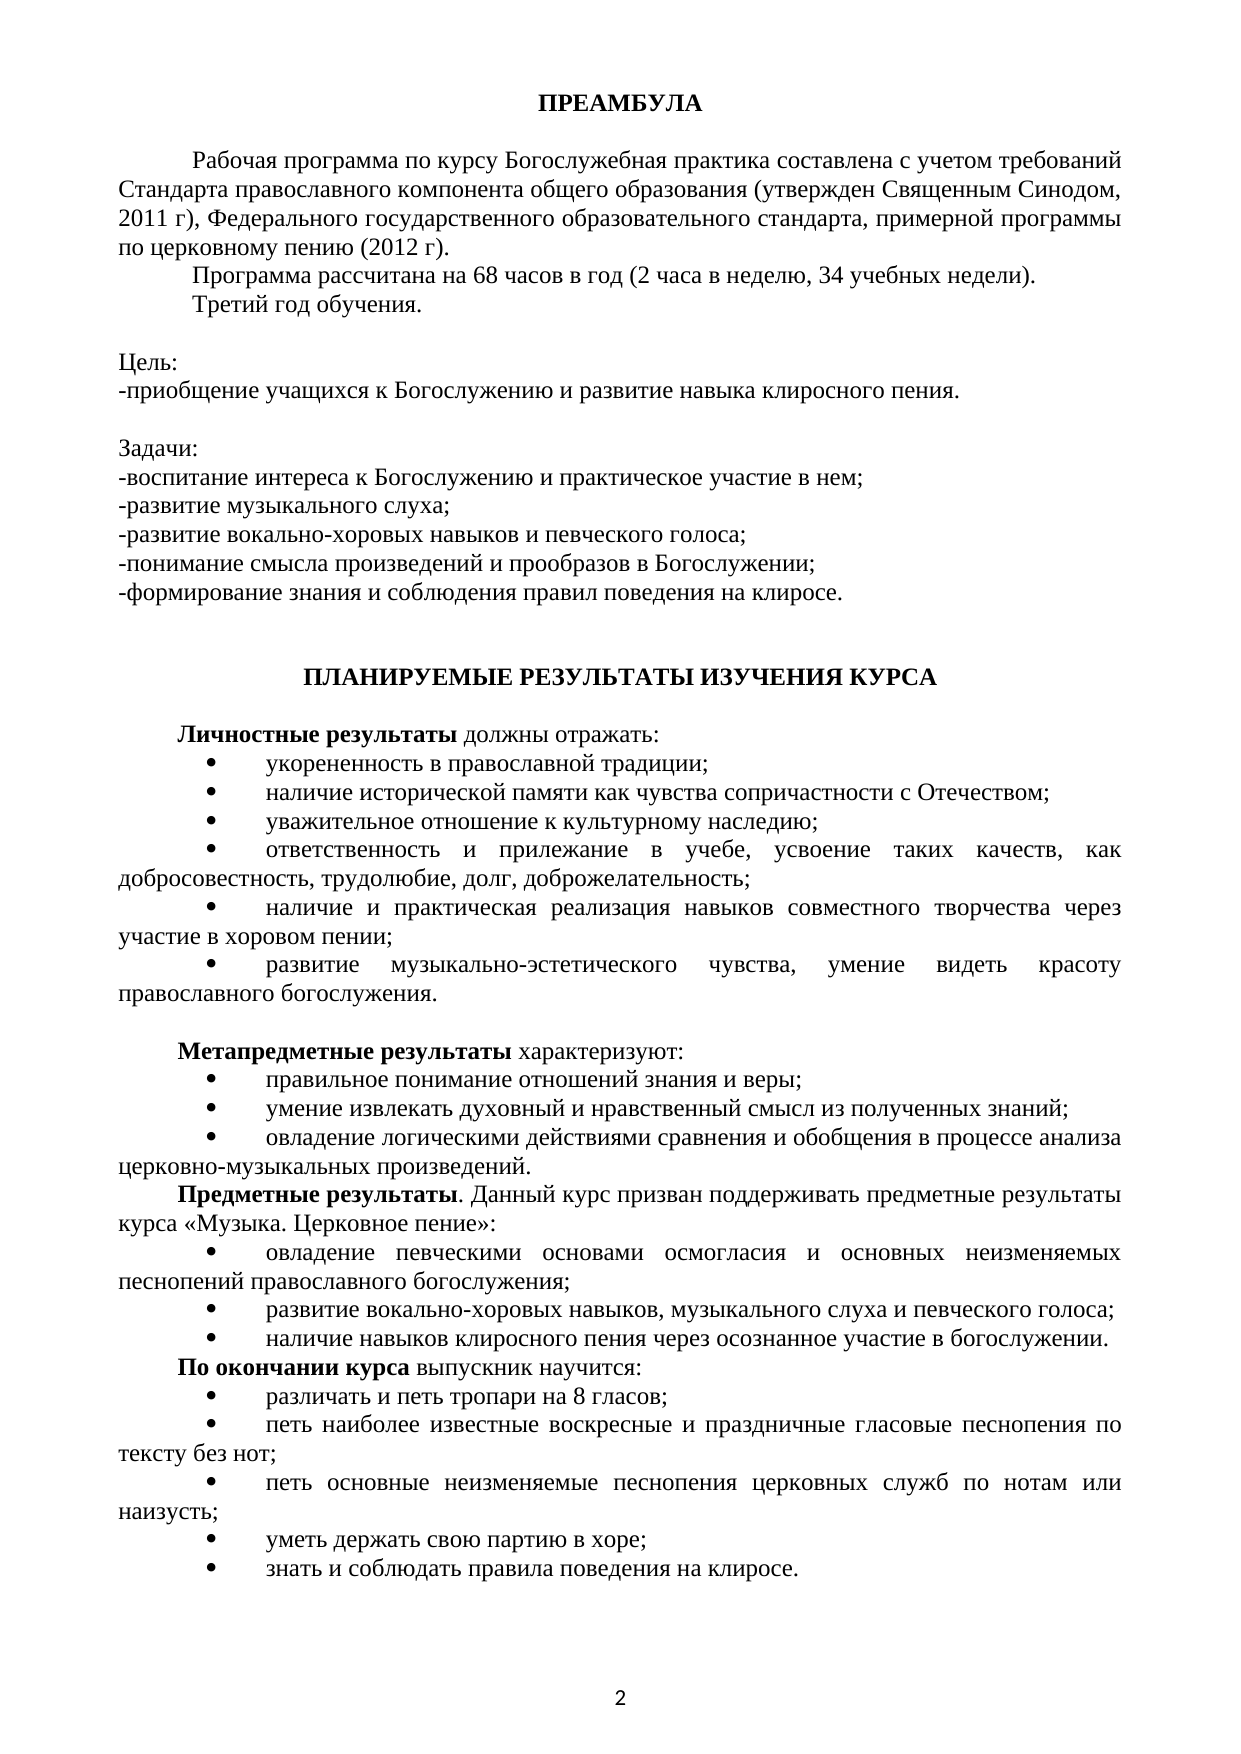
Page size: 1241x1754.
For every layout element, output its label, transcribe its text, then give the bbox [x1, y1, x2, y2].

list наличие и практическая реализация навыков совместного творчества через участие в хоровом пении; [118, 892, 1122, 949]
list уметь держать свою партию в хоре; [118, 1524, 1122, 1553]
list ответственность и прилежание в учебе, усвоение таких качеств, как добросовестность, трудолюбие, долг, доброжелательность; [118, 834, 1122, 892]
list различать и петь тропари на 8 гласов; [118, 1381, 1122, 1409]
list овладение логическими действиями сравнения и обобщения в процессе анализа церковно-музыкальных произведений. [118, 1122, 1122, 1179]
text -развитие вокально-хоровых навыков и певческого голоса; [118, 519, 1122, 548]
text По окончании курса выпускник научится: [118, 1352, 1122, 1381]
list петь наиболее известные воскресные и праздничные гласовые песнопения по тексту без нот; [118, 1409, 1122, 1467]
list развитие музыкально-эстетического чувства, умение видеть красоту православного богослужения. [118, 949, 1122, 1007]
list знать и соблюдать правила поведения на клиросе. [118, 1553, 1122, 1582]
text Цель: [118, 347, 1122, 375]
list умение извлекать духовный и нравственный смысл из полученных знаний; [118, 1093, 1122, 1122]
text ПЛАНИРУЕМЫЕ РЕЗУЛЬТАТЫ ИЗУЧЕНИЯ КУРСА [118, 662, 1122, 691]
text -воспитание интереса к Богослужению и практическое участие в нем; [118, 462, 1122, 490]
text ПРЕАМБУЛА [118, 88, 1122, 117]
text Рабочая программа по курсу Богослужебная практика составлена с учетом требований Стандарта православного компонента общего образования (утвержден Священным Синодом, 2011 г), Федерального государственного образовательного стандарта, примерной программы по церковному пению (2012 г). [118, 145, 1122, 260]
text Предметные результаты. Данный курс призван поддерживать предметные результаты курса «Музыка. Церковное пение»: [118, 1179, 1122, 1237]
text -понимание смысла произведений и прообразов в Богослужении; [118, 548, 1122, 577]
text Программа рассчитана на 68 часов в год (2 часа в неделю, 34 учебных недели). [118, 260, 1122, 289]
text Задачи: [118, 433, 1122, 462]
list укорененность в православной традиции; [118, 748, 1122, 777]
list наличие исторической памяти как чувства сопричастности с Отечеством; [118, 777, 1122, 806]
list развитие вокально-хоровых навыков, музыкального слуха и певческого голоса; [118, 1294, 1122, 1323]
list правильное понимание отношений знания и веры; [118, 1064, 1122, 1093]
text Личностные результаты должны отражать: [118, 719, 1122, 748]
text -формирование знания и соблюдения правил поведения на клиросе. [118, 577, 1122, 605]
list петь основные неизменяемые песнопения церковных служб по нотам или наизусть; [118, 1467, 1122, 1524]
list овладение певческими основами осмогласия и основных неизменяемых песнопений православного богослужения; [118, 1237, 1122, 1294]
list наличие навыков клиросного пения через осознанное участие в богослужении. [118, 1323, 1122, 1352]
list уважительное отношение к культурному наследию; [118, 806, 1122, 834]
text Метапредметные результаты характеризуют: [118, 1036, 1122, 1064]
text -приобщение учащихся к Богослужению и развитие навыка клиросного пения. [118, 375, 1122, 404]
text Третий год обучения. [118, 289, 1122, 318]
text -развитие музыкального слуха; [118, 490, 1122, 519]
